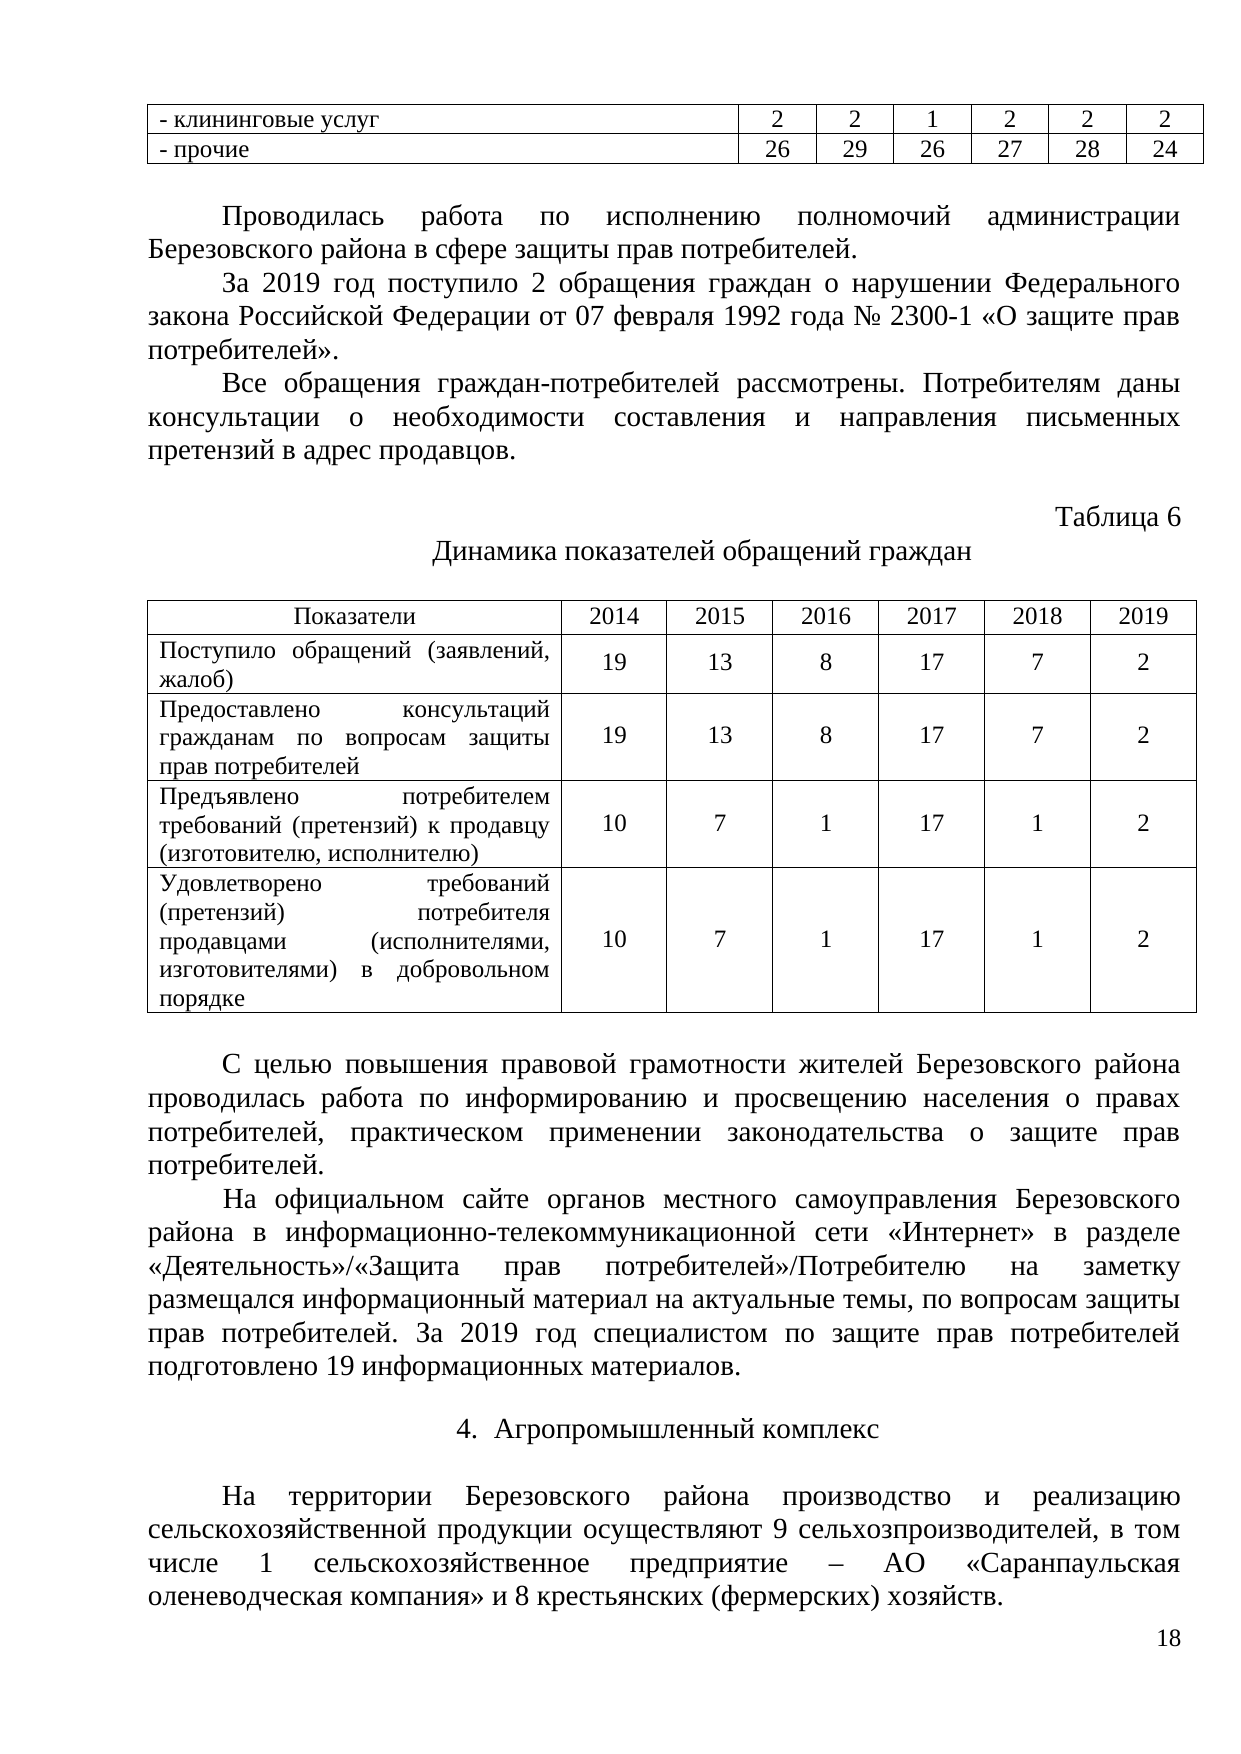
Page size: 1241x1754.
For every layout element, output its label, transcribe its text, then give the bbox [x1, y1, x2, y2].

table_cell 7 [985, 694, 1090, 780]
table_cell Удовлетворено требований (претензий) потребителя продавцами (исполнителями, изготовителями) в добровольном порядке [148, 868, 561, 1012]
table_cell 17 [879, 635, 984, 693]
text На территории Березовского района производство и реализацию сельскохозяйственной продукции осуществляют 9 сельхозпроизводителей, в том числе 1 сельскохозяйственное предприятие – АО «Саранпаульская оленеводческая компания» и 8 крестьянских (фермерских) хозяйств. [148, 1478, 1181, 1612]
text С целью повышения правовой грамотности жителей Березовского района проводилась работа по информированию и просвещению населения о правах потребителей, практическом применении законодательства о защите прав потребителей. [148, 1047, 1181, 1181]
text Таблица 6 [148, 499, 1181, 533]
table_cell 2 [1091, 868, 1196, 1012]
table_cell Поступило обращений (заявлений, жалоб) [148, 635, 561, 693]
table_cell 8 [773, 635, 878, 693]
table_cell 2 [1091, 694, 1196, 780]
table_header 2018 [985, 601, 1090, 634]
table_cell 24 [1127, 134, 1203, 163]
table_cell 2 [1091, 635, 1196, 693]
table_header Показатели [148, 601, 561, 634]
table_cell 2 [972, 105, 1048, 133]
table_cell 2 [817, 105, 893, 133]
table_cell 1 [773, 781, 878, 867]
table_cell 27 [972, 134, 1048, 163]
table_cell 17 [879, 694, 984, 780]
text За 2019 год поступило 2 обращения граждан о нарушении Федерального закона Российской Федерации от 07 февраля 1992 года № 2300-1 «О защите прав потребителей». [148, 265, 1181, 365]
table_header 2019 [1091, 601, 1196, 634]
table_cell 19 [562, 694, 666, 780]
table_cell Предоставлено консультаций гражданам по вопросам защиты прав потребителей [148, 694, 561, 780]
list Агропромышленный комплекс [154, 1411, 1181, 1444]
table_header 2016 [773, 601, 878, 634]
table_cell 1 [773, 868, 878, 1012]
table_cell - прочие [148, 134, 738, 163]
table_cell - клининговые услуг [148, 105, 738, 133]
table_header 2014 [562, 601, 666, 634]
table_cell 7 [667, 868, 772, 1012]
table_cell 2 [739, 105, 816, 133]
table_header 2015 [667, 601, 772, 634]
table_cell 2 [1127, 105, 1203, 133]
table_cell 29 [817, 134, 893, 163]
text Все обращения граждан-потребителей рассмотрены. Потребителям даны консультации о необходимости составления и направления письменных претензий в адрес продавцов. [148, 365, 1181, 466]
table_cell 10 [562, 781, 666, 867]
table_cell 26 [894, 134, 971, 163]
text На официальном сайте органов местного самоуправления Березовского района в информационно-телекоммуникационной сети «Интернет» в разделе «Деятельность»/«Защита прав потребителей»/Потребителю на заметку размещался информационный материал на актуальные темы, по вопросам защиты прав потребителей. За 2019 год специалистом по защите прав потребителей подготовлено 19 информационных материалов. [148, 1181, 1181, 1382]
table_header 2017 [879, 601, 984, 634]
table_cell 2 [1049, 105, 1126, 133]
text Динамика показателей обращений граждан [148, 533, 1181, 567]
table_cell 13 [667, 635, 772, 693]
table_cell 1 [985, 868, 1090, 1012]
table_cell 7 [667, 781, 772, 867]
table_cell 8 [773, 694, 878, 780]
table_cell 1 [985, 781, 1090, 867]
table_cell 7 [985, 635, 1090, 693]
table_cell 10 [562, 868, 666, 1012]
table_cell 13 [667, 694, 772, 780]
table_cell 28 [1049, 134, 1126, 163]
table_cell 2 [1091, 781, 1196, 867]
table_cell 19 [562, 635, 666, 693]
table_cell 26 [739, 134, 816, 163]
table_cell 17 [879, 781, 984, 867]
text Проводилась работа по исполнению полномочий администрации Березовского района в сфере защиты прав потребителей. [148, 198, 1181, 265]
table_cell 17 [879, 868, 984, 1012]
table_cell Предъявлено потребителем требований (претензий) к продавцу (изготовителю, исполнителю) [148, 781, 561, 867]
table_cell 1 [894, 105, 971, 133]
